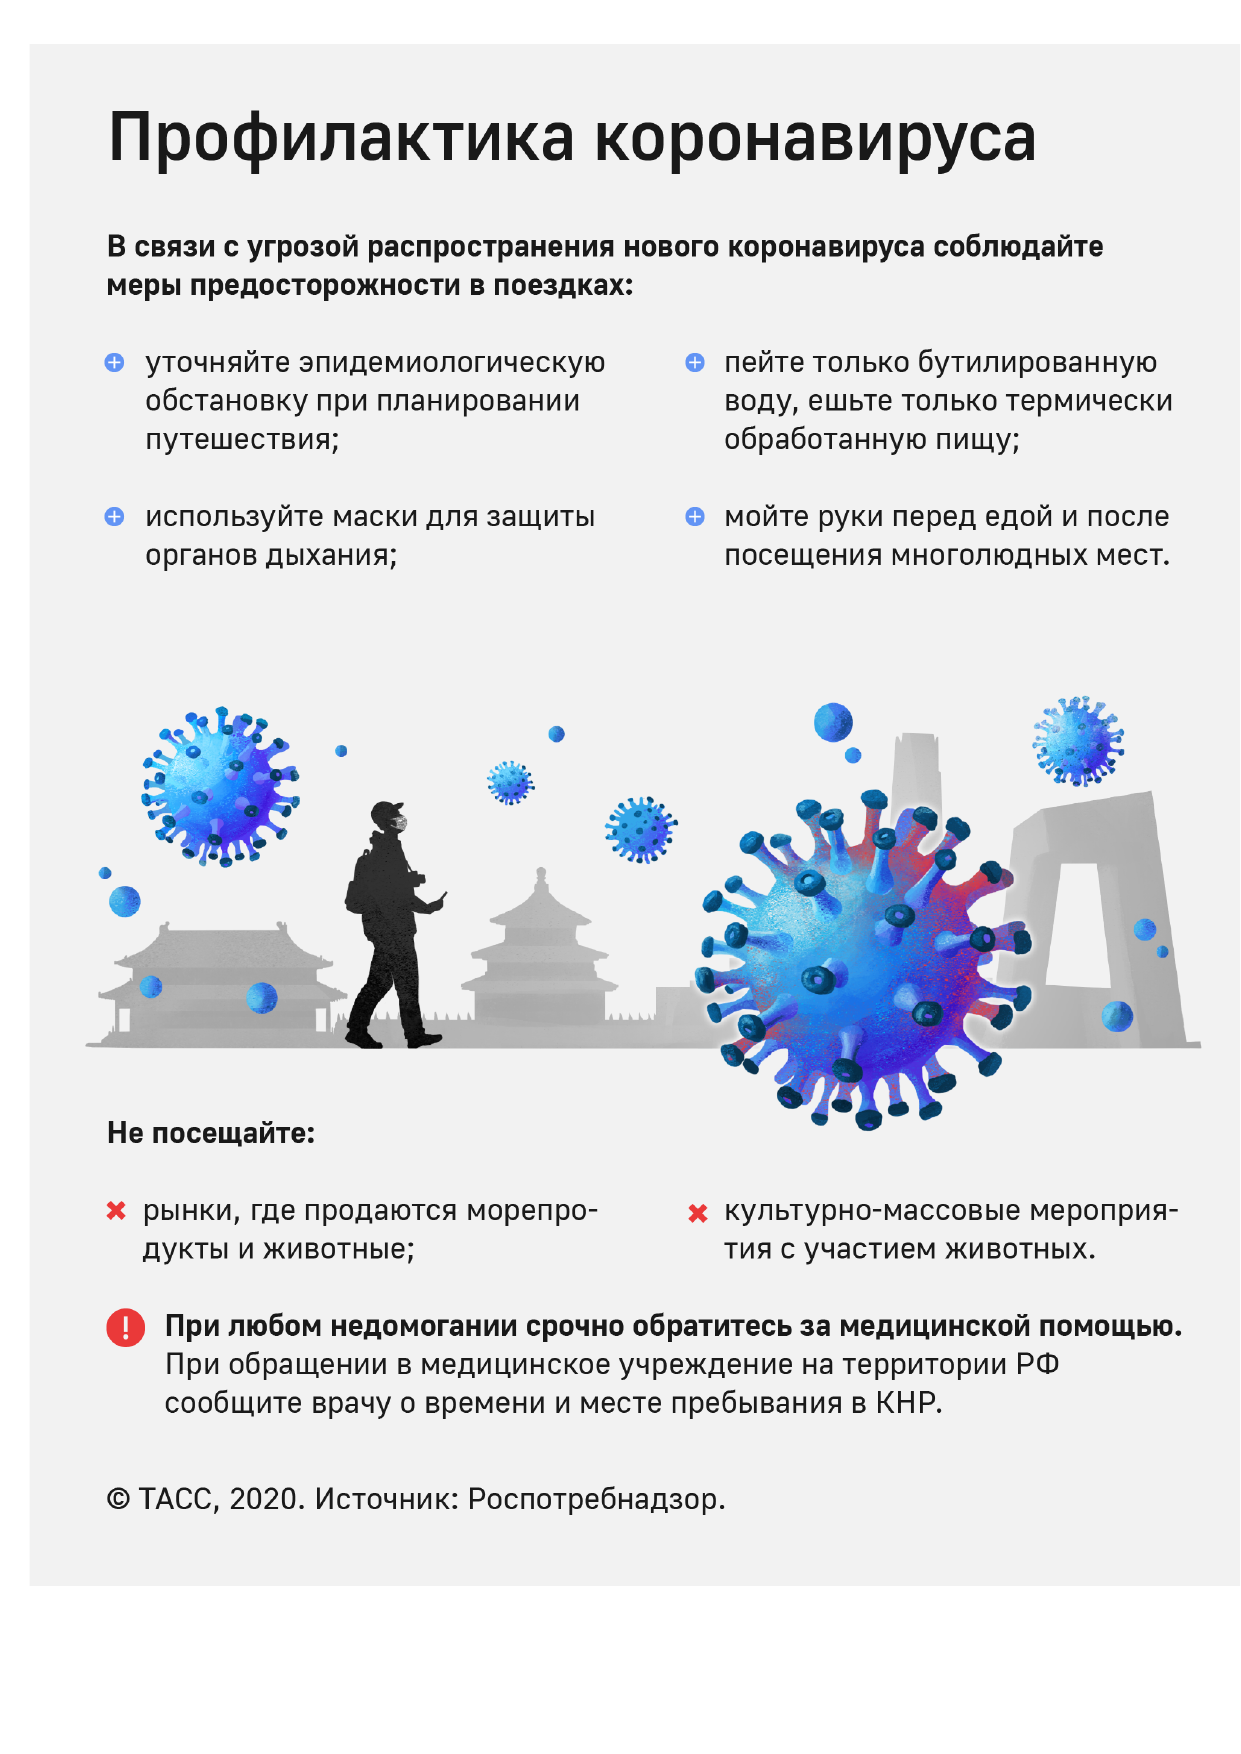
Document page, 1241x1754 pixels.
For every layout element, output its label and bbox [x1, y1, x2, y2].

picture [29, 44, 1241, 1586]
